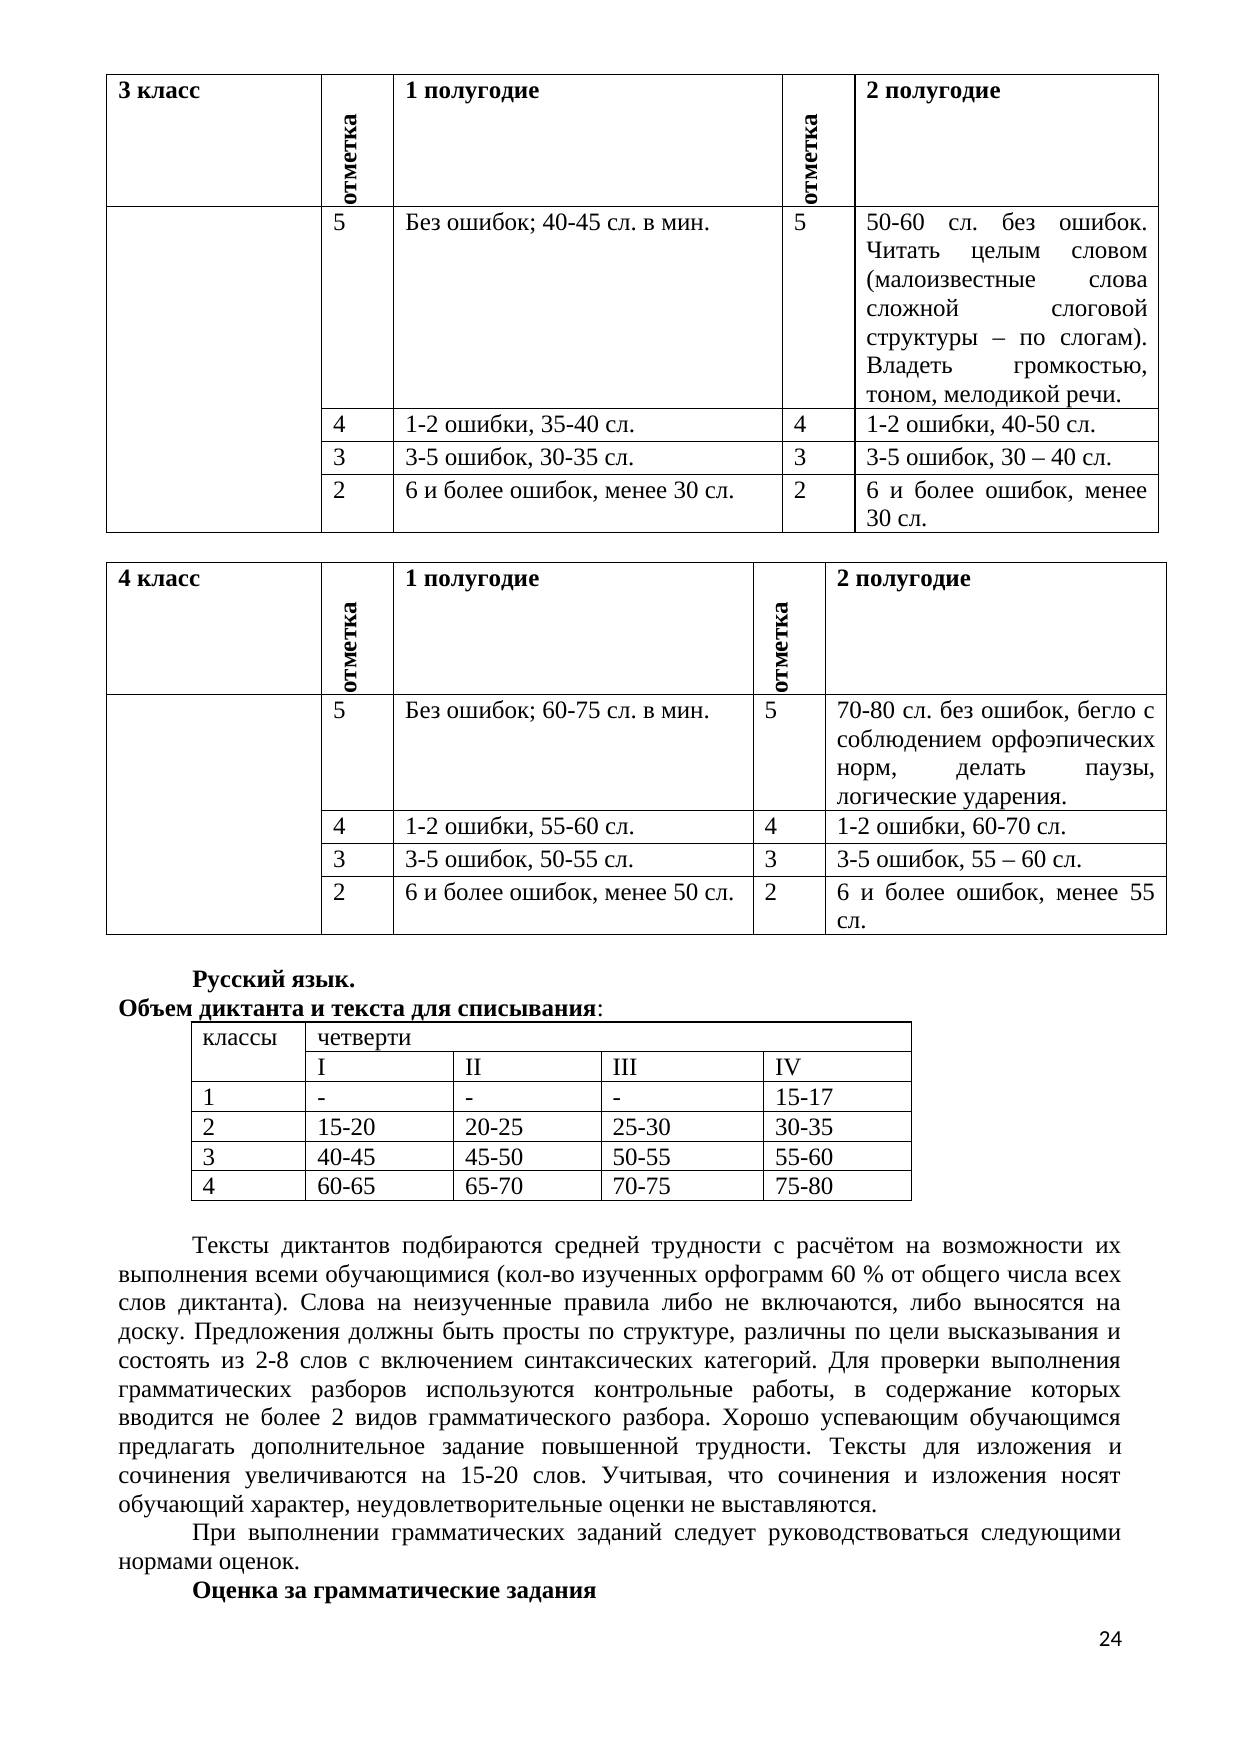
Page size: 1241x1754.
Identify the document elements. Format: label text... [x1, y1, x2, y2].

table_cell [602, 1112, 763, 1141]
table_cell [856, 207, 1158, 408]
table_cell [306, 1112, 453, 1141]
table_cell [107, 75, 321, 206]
text Оценка за грамматические задания [118, 1575, 1122, 1604]
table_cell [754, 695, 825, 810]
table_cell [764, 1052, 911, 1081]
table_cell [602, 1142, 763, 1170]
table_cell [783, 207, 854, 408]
text Объем диктанта и текста для списывания: [118, 993, 1122, 1021]
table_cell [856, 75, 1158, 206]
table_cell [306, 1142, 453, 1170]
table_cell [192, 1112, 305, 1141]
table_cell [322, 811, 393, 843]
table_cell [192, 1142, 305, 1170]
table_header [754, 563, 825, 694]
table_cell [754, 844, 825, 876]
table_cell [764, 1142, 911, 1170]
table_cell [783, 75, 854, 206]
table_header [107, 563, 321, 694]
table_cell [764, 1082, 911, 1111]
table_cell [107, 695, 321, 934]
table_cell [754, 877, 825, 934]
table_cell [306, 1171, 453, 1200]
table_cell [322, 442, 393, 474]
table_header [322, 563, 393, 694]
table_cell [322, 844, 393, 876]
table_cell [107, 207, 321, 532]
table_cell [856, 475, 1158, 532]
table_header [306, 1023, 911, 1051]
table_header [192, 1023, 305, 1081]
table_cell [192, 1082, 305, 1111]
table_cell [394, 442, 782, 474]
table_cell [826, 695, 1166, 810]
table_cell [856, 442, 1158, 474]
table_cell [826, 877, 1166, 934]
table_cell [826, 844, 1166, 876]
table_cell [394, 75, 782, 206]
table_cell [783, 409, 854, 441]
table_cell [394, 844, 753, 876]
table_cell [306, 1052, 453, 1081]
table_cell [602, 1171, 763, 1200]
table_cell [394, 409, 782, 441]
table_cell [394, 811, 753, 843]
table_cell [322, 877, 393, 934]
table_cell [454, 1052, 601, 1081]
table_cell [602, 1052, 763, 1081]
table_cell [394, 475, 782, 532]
text Русский язык. [118, 964, 1122, 993]
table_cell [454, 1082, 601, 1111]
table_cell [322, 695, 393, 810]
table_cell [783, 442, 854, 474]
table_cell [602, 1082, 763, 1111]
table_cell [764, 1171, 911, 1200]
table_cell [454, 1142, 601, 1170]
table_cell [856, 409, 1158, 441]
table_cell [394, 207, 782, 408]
text Тексты диктантов подбираются средней трудности с расчётом на возможности их выполнения всеми обучающимися (кол-во изученных орфограмм 60 % от общего числа всех слов диктанта). Слова на неизученные правила либо не включаются, либо выносятся на доску. Предложения должны быть просты по структуре, различны по цели высказывания и состоять из 2-8 слов с включением синтаксических категорий. Для проверки выполнения грамматических разборов используются контрольные работы, в содержание которых вводится не более 2 видов грамматического разбора. Хорошо успевающим обучающимся предлагать дополнительное задание повышенной трудности. Тексты для изложения и сочинения увеличиваются на 15-20 слов. Учитывая, что сочинения и изложения носят обучающий характер, неудовлетворительные оценки не выставляются. [118, 1230, 1122, 1517]
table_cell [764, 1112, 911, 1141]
text При выполнении грамматических заданий следует руководствоваться следующими нормами оценок. [118, 1517, 1122, 1575]
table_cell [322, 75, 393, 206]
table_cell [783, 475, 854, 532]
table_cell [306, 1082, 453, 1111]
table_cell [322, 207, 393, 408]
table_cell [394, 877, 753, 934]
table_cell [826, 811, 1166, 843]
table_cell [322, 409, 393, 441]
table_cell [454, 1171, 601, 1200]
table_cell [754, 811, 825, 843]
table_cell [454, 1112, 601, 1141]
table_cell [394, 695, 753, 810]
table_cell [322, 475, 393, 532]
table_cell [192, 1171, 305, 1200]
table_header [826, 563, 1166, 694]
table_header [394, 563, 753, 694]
